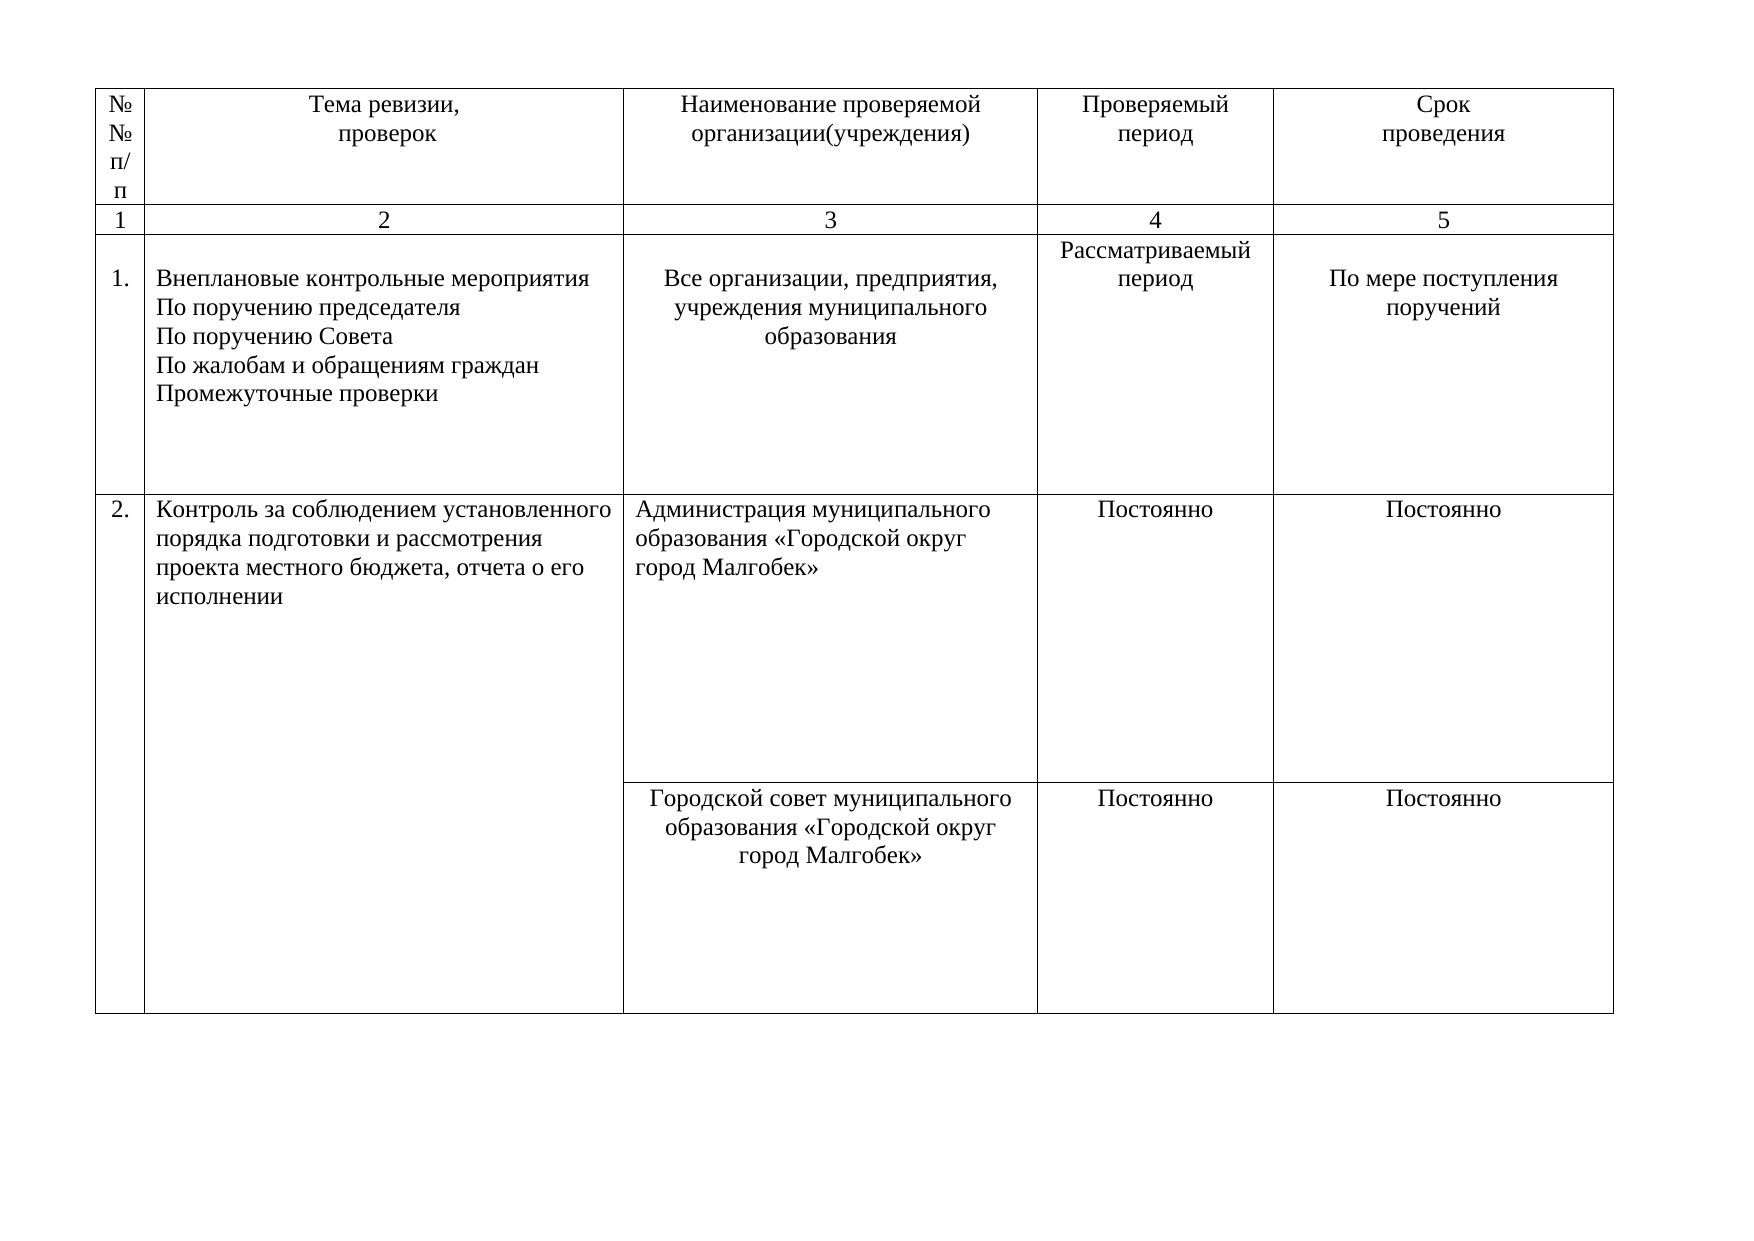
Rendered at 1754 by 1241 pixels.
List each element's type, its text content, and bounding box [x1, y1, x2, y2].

table_cell Постоянно [1274, 783, 1613, 1013]
table_cell 5 [1274, 205, 1613, 234]
table_cell 2 [145, 205, 623, 234]
table_cell Постоянно [1038, 495, 1273, 782]
table_cell Администрация муниципального образования «Городской округ город Малгобек» [624, 495, 1037, 782]
table_cell 2. [96, 495, 144, 1013]
table_cell По мере поступления поручений [1274, 235, 1613, 493]
table_cell Рассматриваемый период [1038, 235, 1273, 493]
table_cell 4 [1038, 205, 1273, 234]
table_header Тема ревизии, проверок [145, 89, 623, 204]
table_header Срок проведения [1274, 89, 1613, 204]
table_cell 1. [96, 235, 144, 493]
table_cell Контроль за соблюдением установленного порядка подготовки и рассмотрения проекта местного бюджета, отчета о его исполнении [145, 495, 623, 1013]
table_cell Постоянно [1038, 783, 1273, 1013]
table_cell Постоянно [1274, 495, 1613, 782]
table_cell Внеплановые контрольные мероприятия По поручению председателя По поручению Совета По жалобам и обращениям граждан Промежуточные проверки [145, 235, 623, 493]
table_cell 3 [624, 205, 1037, 234]
table_header Наименование проверяемой организации(учреждения) [624, 89, 1037, 204]
table_cell Городской совет муниципального образования «Городской округ город Малгобек» [624, 783, 1037, 1013]
table_header Проверяемый период [1038, 89, 1273, 204]
table_header №№ п/п [96, 89, 144, 204]
table_cell Все организации, предприятия, учреждения муниципального образования [624, 235, 1037, 493]
table_cell 1 [96, 205, 144, 234]
